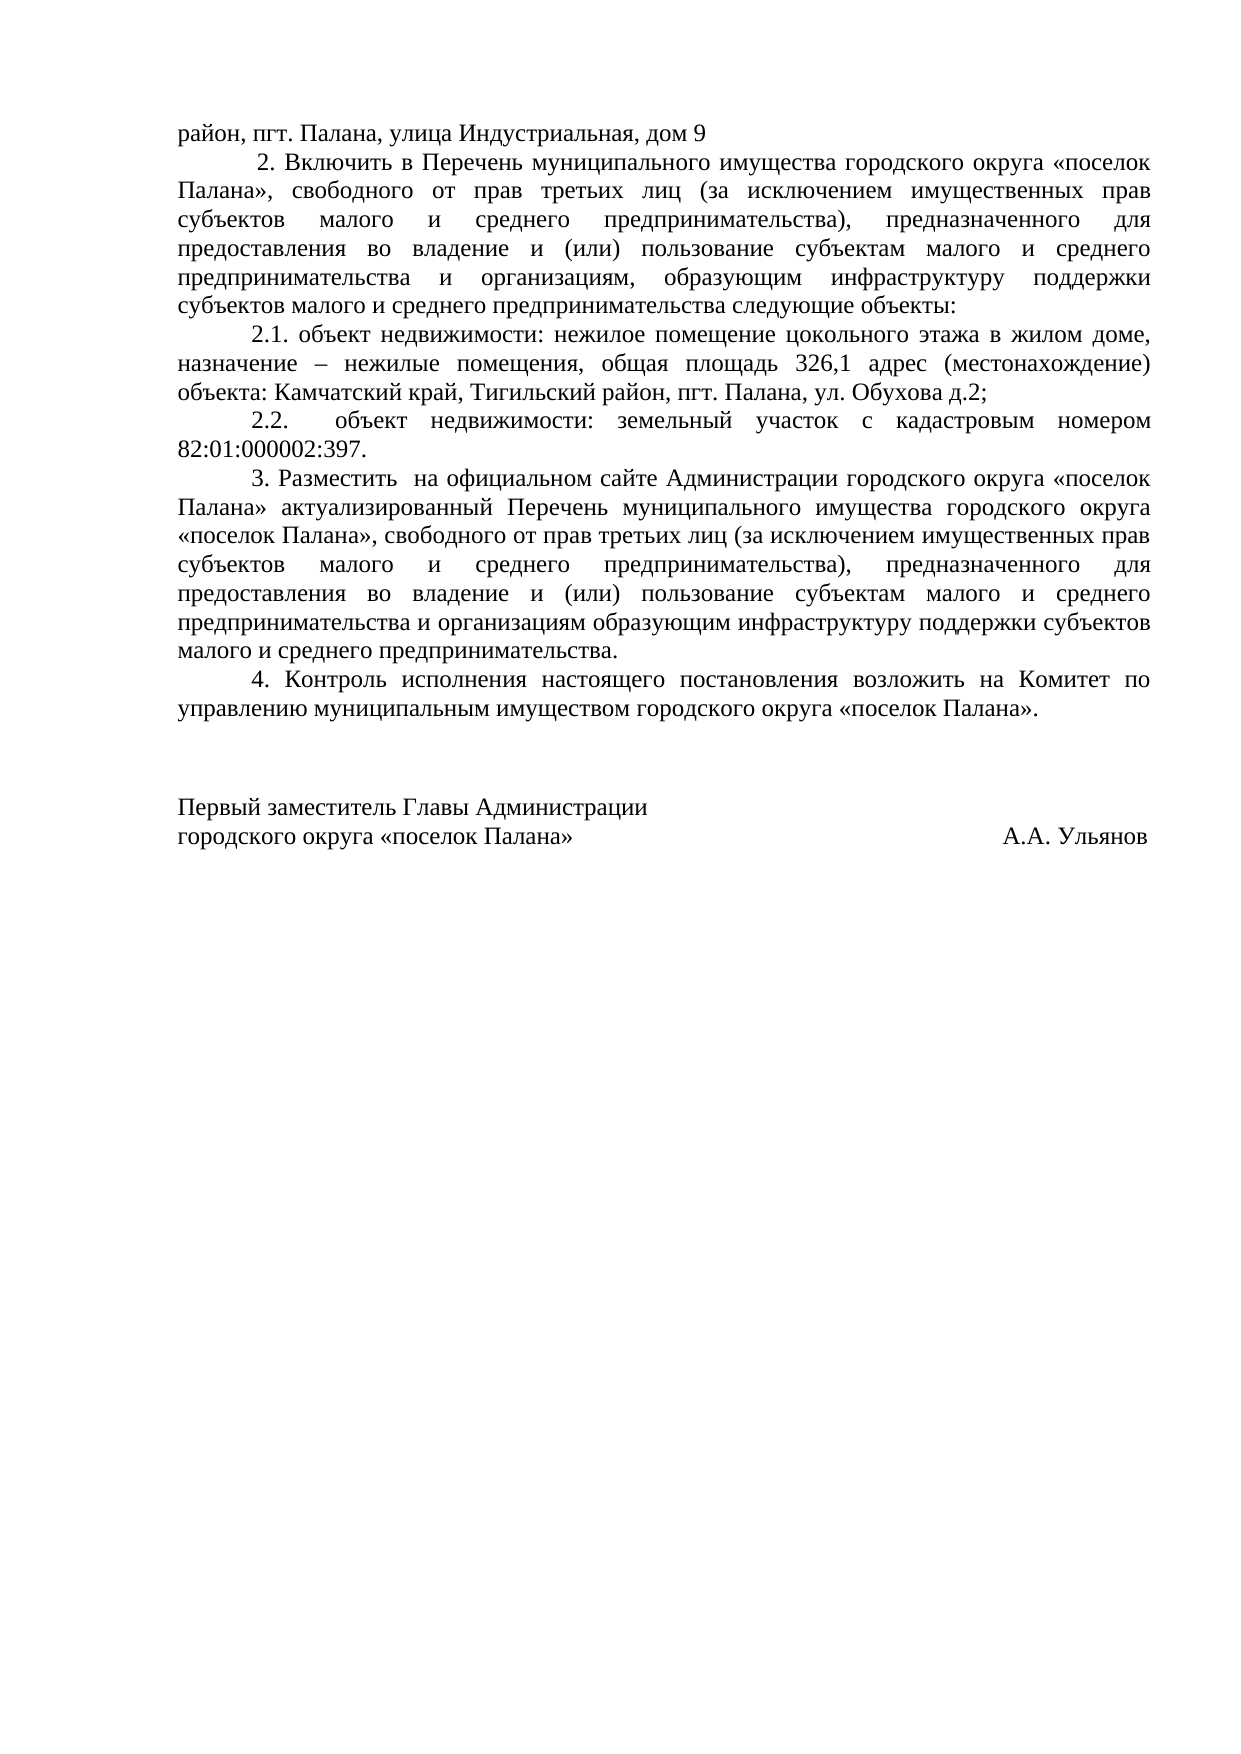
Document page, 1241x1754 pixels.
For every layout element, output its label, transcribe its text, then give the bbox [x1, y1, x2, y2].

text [177, 118, 1152, 147]
text 2.1. объект недвижимости: нежилое помещение цокольного этажа в жилом доме, назначение – нежилые помещения, общая площадь 326,1 адрес (местонахождение) объекта: Камчатский край, Тигильский район, пгт. Палана, ул. Обухова д.2; [177, 319, 1152, 406]
text 4. Контроль исполнения настоящего постановления возложить на Комитет по управлению муниципальным имуществом городского округа «поселок Палана». [177, 664, 1152, 722]
text Первый заместитель Главы Администрации [177, 792, 1152, 821]
text 2.2. объект недвижимости: земельный участок с кадастровым номером 82:01:000002:397. [177, 406, 1152, 463]
text городского округа «поселок Палана» А.А. Ульянов [177, 821, 1152, 850]
text 3. Разместить на официальном сайте Администрации городского округа «поселок Палана» актуализированный Перечень муниципального имущества городского округа «поселок Палана», свободного от прав третьих лиц (за исключением имущественных прав субъектов малого и среднего предпринимательства), предназначенного для предоставления во владение и (или) пользование субъектам малого и среднего предпринимательства и организациям образующим инфраструктуру поддержки субъектов малого и среднего предпринимательства. [177, 463, 1152, 664]
subtitle 2. Включить в Перечень муниципального имущества городского округа «поселок Палана», свободного от прав третьих лиц (за исключением имущественных прав субъектов малого и среднего предпринимательства), предназначенного для предоставления во владение и (или) пользование субъектам малого и среднего предпринимательства и организациям, образующим инфраструктуру поддержки субъектов малого и среднего предпринимательства следующие объекты: [177, 147, 1152, 319]
